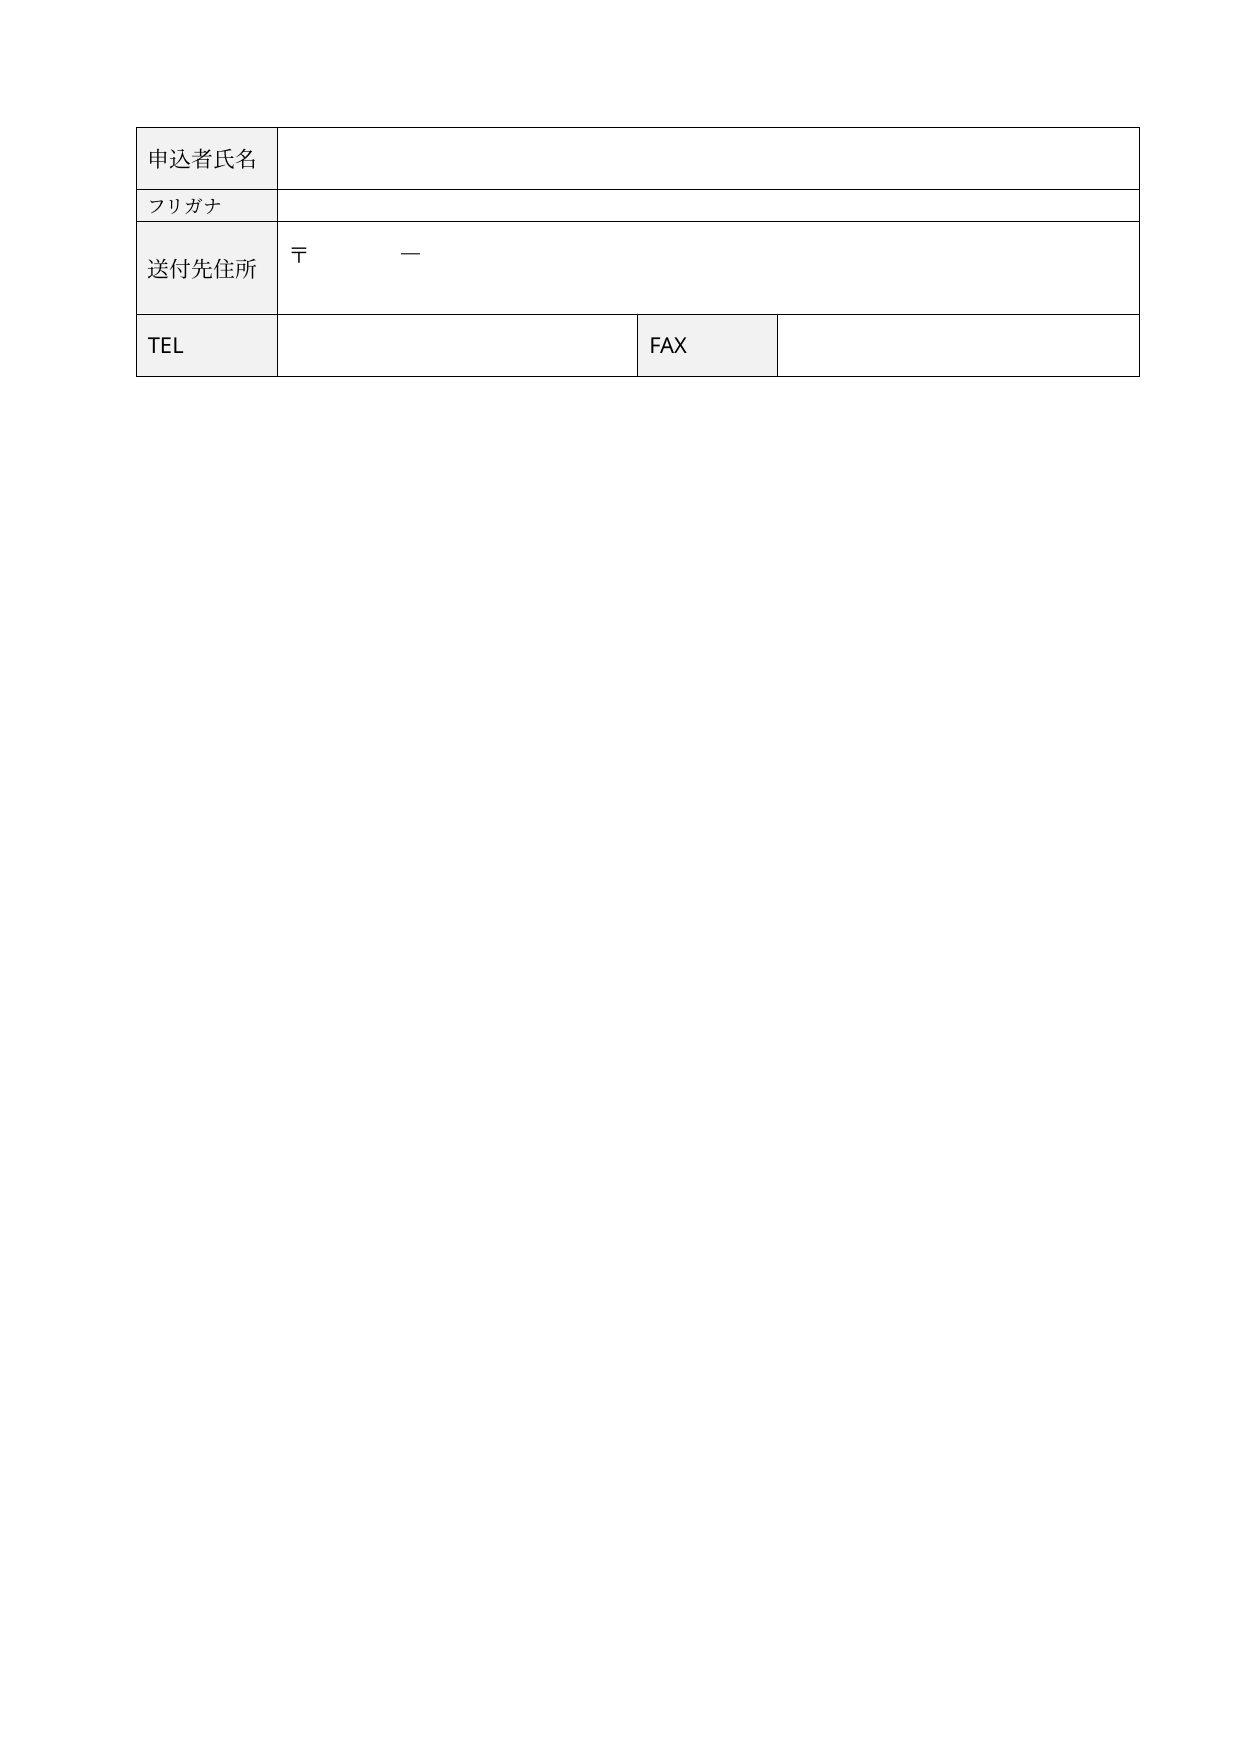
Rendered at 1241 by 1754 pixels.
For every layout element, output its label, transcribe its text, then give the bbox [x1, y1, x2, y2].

table_cell [778, 315, 1139, 376]
table_cell [278, 128, 1139, 189]
table_cell フリガナ [137, 190, 277, 221]
table_cell [278, 315, 637, 376]
table_cell FAX [638, 315, 777, 376]
table_cell 申込者氏名 [137, 128, 277, 189]
table_cell [278, 190, 1139, 221]
table_cell 送付先住所 [137, 222, 277, 313]
table_cell TEL [137, 315, 277, 376]
table_cell 〒 － [278, 222, 1139, 313]
